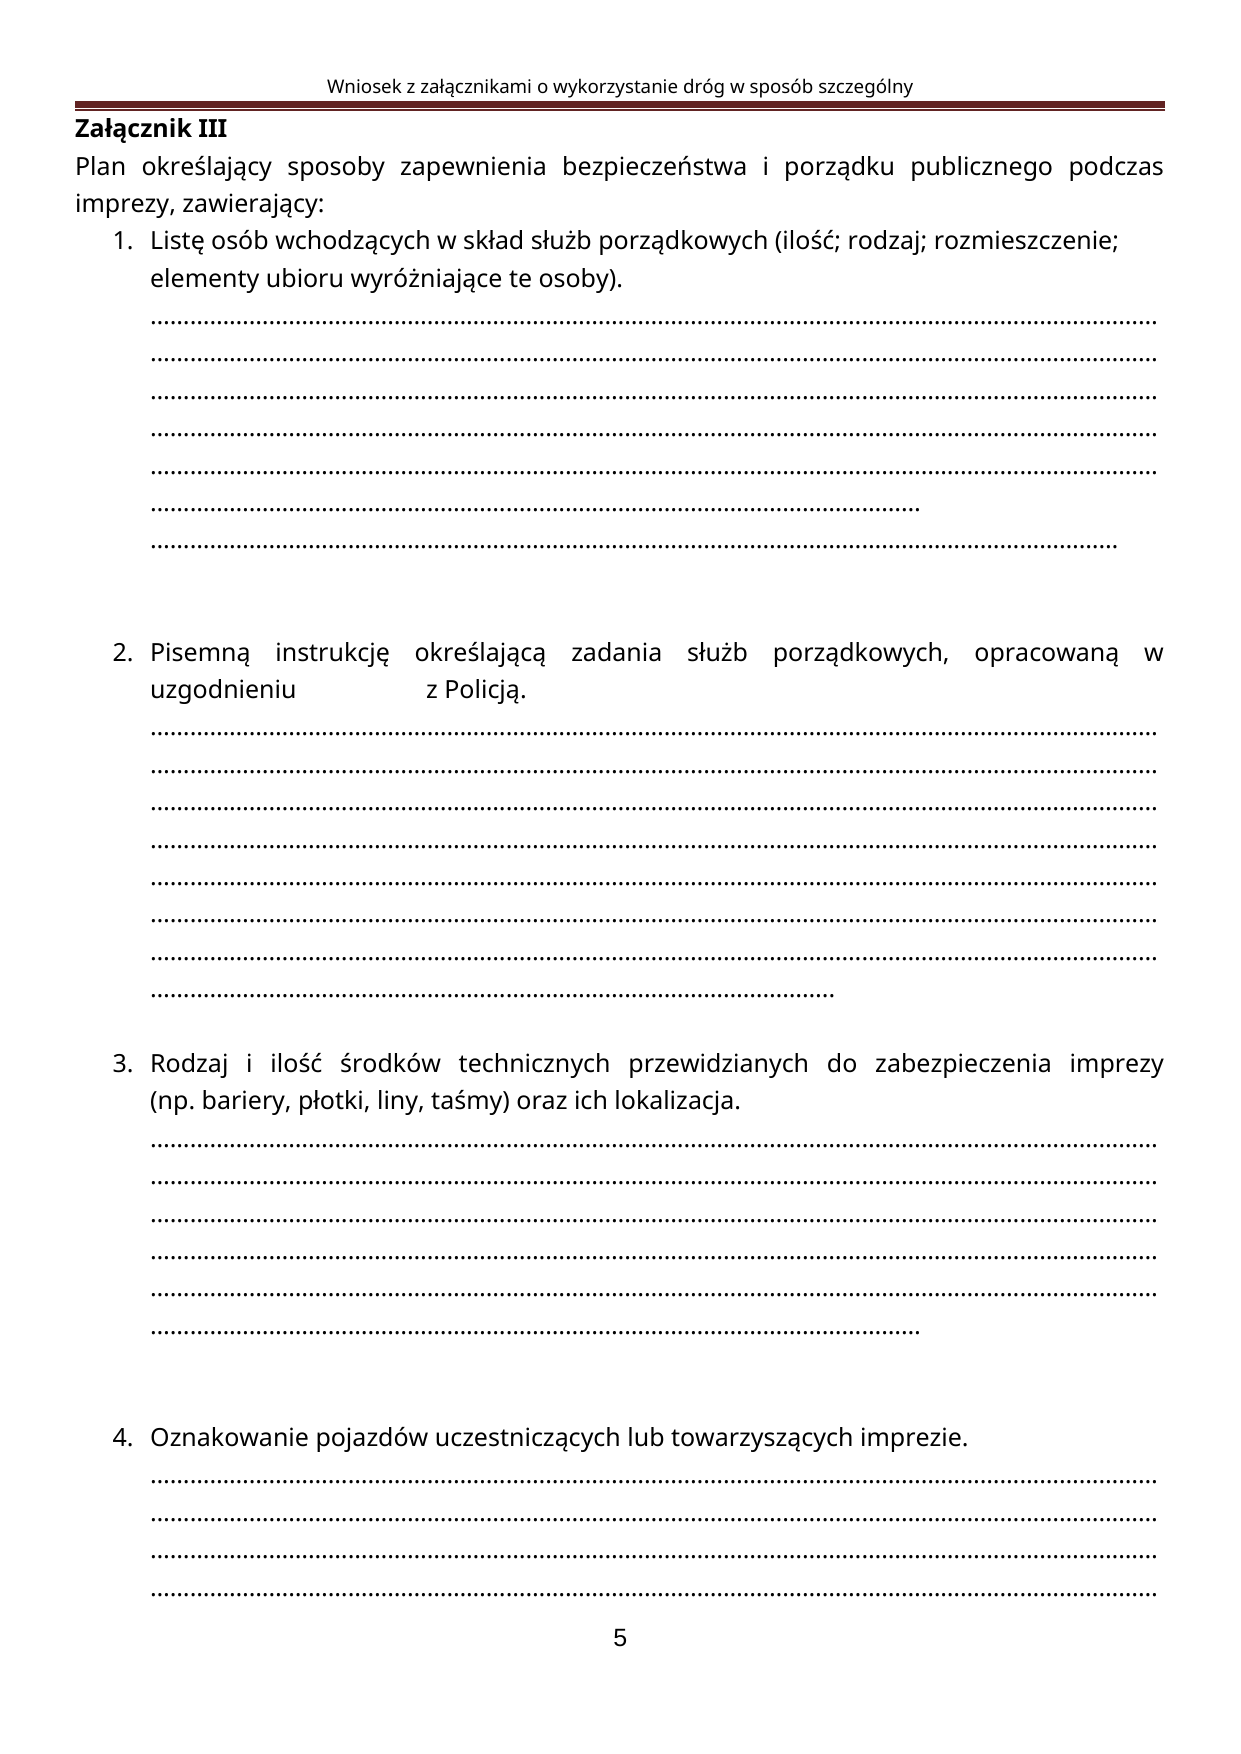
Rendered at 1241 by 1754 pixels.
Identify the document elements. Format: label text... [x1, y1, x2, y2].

text ……………………………………………………………………………………………………………………………………………………………………………………………………………………………………………………………………………………………………………………………………………………………………………………………………………………………………………………………………………………………………………………………………………………………………………………………………………………………………………………………………………………………………………………………………………………………………………………………………………… [150, 1120, 1165, 1341]
list Listę osób wchodzących w skład służb porządkowych (ilość; rodzaj; rozmieszczenie; elementy ubioru wyróżniające te osoby). ……………………………………………………………………………………………………………………………………………………………………………………………………………………………………………………………………………………………………………………………………………………………………………………………………………………………………………………………………………………………………………………………………………………………………………………………………………………………………………………………………………………………………………………………………………………………………………………………………………… [112, 223, 1165, 519]
text Plan określający sposoby zapewnienia bezpieczeństwa i porządku publicznego podczas imprezy, zawierający: [75, 148, 1165, 219]
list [112, 1419, 1165, 1603]
text ………………………………………………………………………………………………………………………………………………………………………………………………………………………………………………………………………………………………………………………………………………………………………………………………………………………………………………………………………………………………………………………………………………………………………………………………………………………………………………………………………………………………………………………………………………………………………………………………………………………………………………………………………………………………………………………………………………………………………………………………………………………………………………………………………………….. [150, 709, 1165, 1005]
list Rodzaj i ilość środków technicznych przewidzianych do zabezpieczenia imprezy (np. bariery, płotki, liny, taśmy) oraz ich lokalizacja. [112, 1046, 1165, 1117]
text Załącznik III [75, 111, 1165, 145]
text ………………………………………………………………………………………………………………………………… [150, 522, 1165, 556]
list Pisemną instrukcję określającą zadania służb porządkowych, opracowaną w uzgodnieniu z Policją. [112, 634, 1165, 706]
